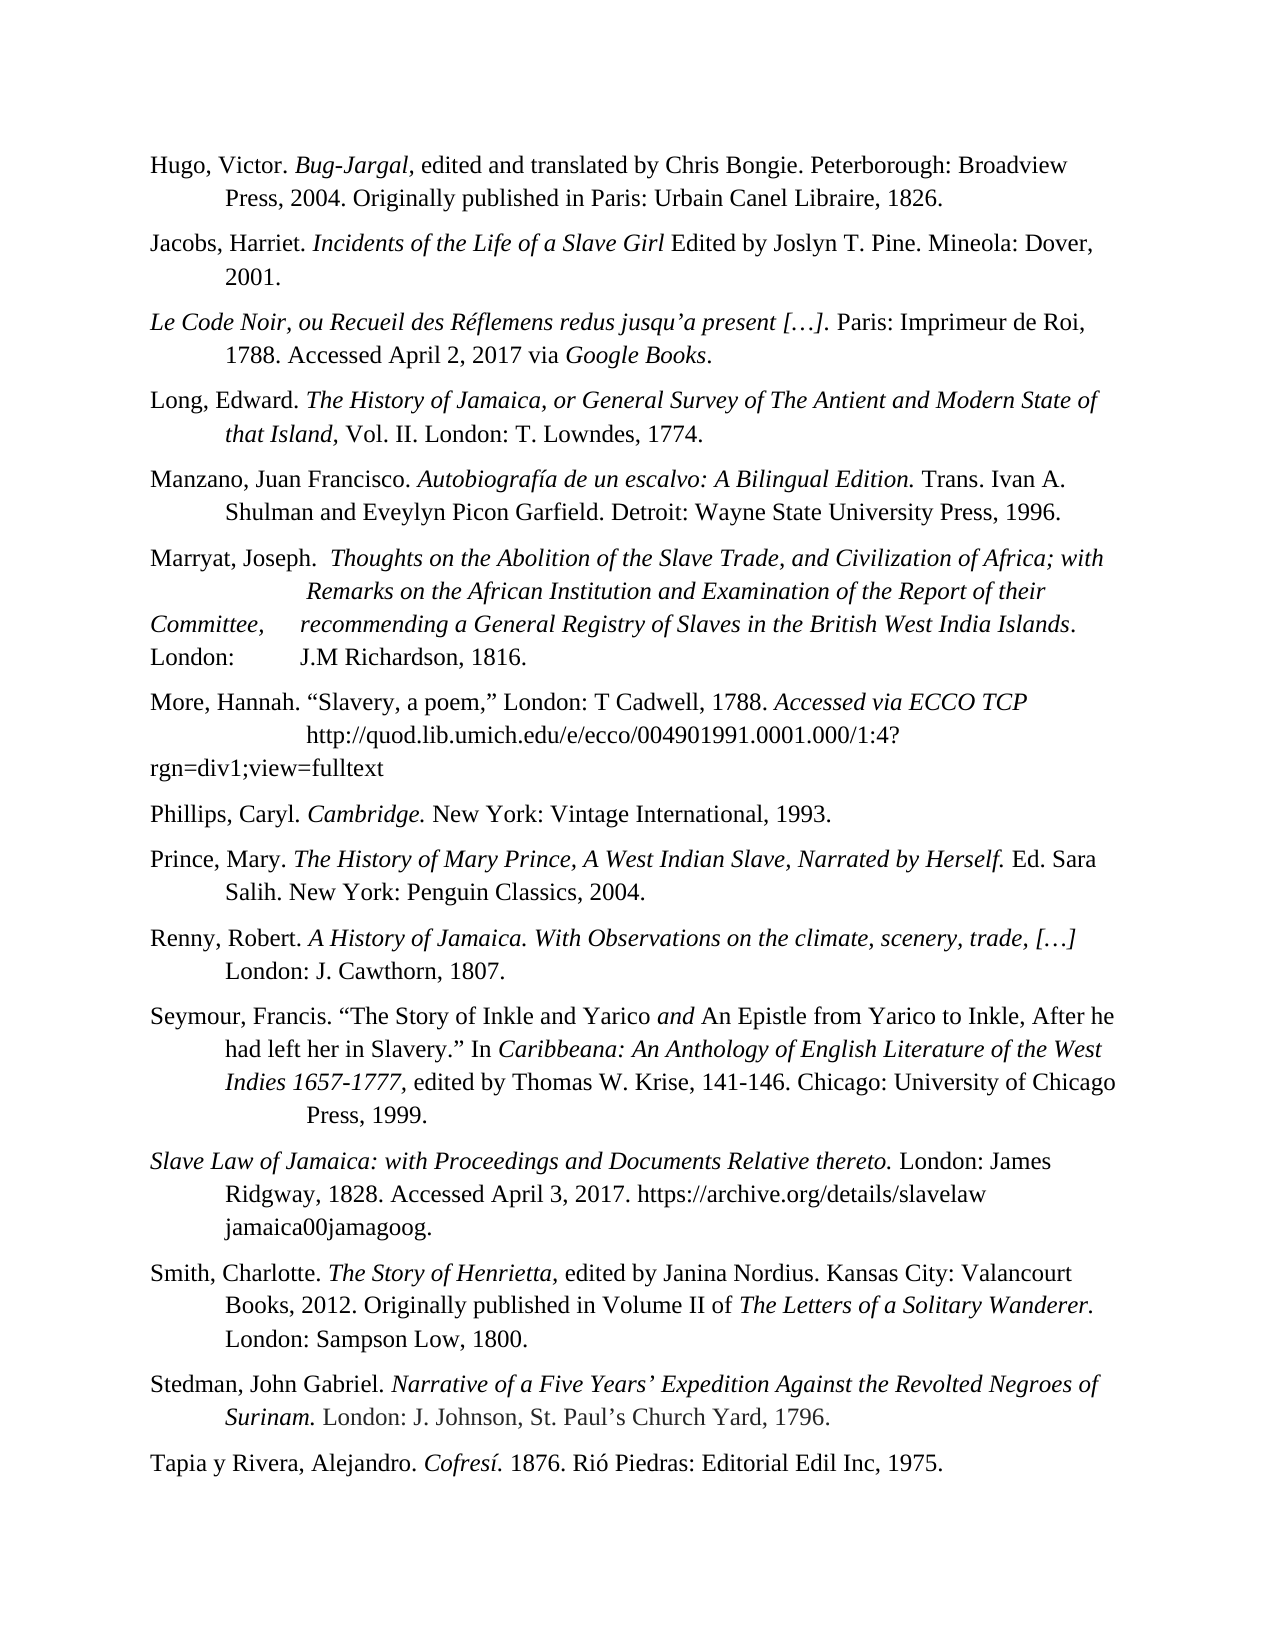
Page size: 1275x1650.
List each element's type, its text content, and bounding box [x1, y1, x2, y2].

text Tapia y Rivera, Alejandro. Cofresí. 1876. Rió Piedras: Editorial Edil Inc, 1975. [150, 1448, 1125, 1476]
text Prince, Mary. The History of Mary Prince, A West Indian Slave, Narrated by Herself. Ed. Sara Salih. New York: Penguin Classics, 2004. [150, 844, 1125, 906]
text Phillips, Caryl. Cambridge. New York: Vintage International, 1993. [150, 799, 1125, 828]
text Slave Law of Jamaica: with Proceedings and Documents Relative thereto. London: James Ridgway, 1828. Accessed April 3, 2017. https://archive.org/details/slavelaw jamaica00jamagoog. [150, 1146, 1125, 1241]
text Stedman, John Gabriel. Narrative of a Five Years’ Expedition Against the Revolted Negroes of Surinam. London: J. Johnson, St. Paul’s Church Yard, 1796. [150, 1369, 1125, 1431]
text Smith, Charlotte. The Story of Henrietta, edited by Janina Nordius. Kansas City: Valancourt Books, 2012. Originally published in Volume II of The Letters of a Solitary Wanderer. London: Sampson Low, 1800. [150, 1258, 1125, 1352]
text More, Hannah. “Slavery, a poem,” London: T Cadwell, 1788. Accessed via ECCO TCP http://quod.lib.umich.edu/e/ecco/004901991.0001.000/1:4?rgn=div1;view=fulltext [150, 687, 1125, 782]
text Le Code Noir, ou Recueil des Réflemens redus jusqu’a present […]. Paris: Imprimeur de Roi, 1788. Accessed April 2, 2017 via Google Books. [150, 307, 1125, 369]
text Seymour, Francis. “The Story of Inkle and Yarico and An Epistle from Yarico to Inkle, After he had left her in Slavery.” In Caribbeana: An Anthology of English Literature of the West Indies 1657-1777, edited by Thomas W. Krise, 141-146. Chicago: University of Chicago Press, 1999. [150, 1001, 1125, 1129]
text Long, Edward. The History of Jamaica, or General Survey of The Antient and Modern State of that Island, Vol. II. London: T. Lowndes, 1774. [150, 386, 1125, 447]
text Jacobs, Harriet. Incidents of the Life of a Slave Girl Edited by Joslyn T. Pine. Mineola: Dover, 2001. [150, 228, 1125, 290]
text Renny, Robert. A History of Jamaica. With Observations on the climate, scenery, trade, […] London: J. Cawthorn, 1807. [150, 923, 1125, 985]
text Marryat, Joseph. Thoughts on the Abolition of the Slave Trade, and Civilization of Africa; with Remarks on the African Institution and Examination of the Report of their Committee, recommending a General Registry of Slaves in the British West India Islands. London: J.M Richardson, 1816. [150, 543, 1125, 671]
text Hugo, Victor. Bug-Jargal, edited and translated by Chris Bongie. Peterborough: Broadview Press, 2004. Originally published in Paris: Urbain Canel Libraire, 1826. [150, 150, 1125, 212]
text Manzano, Juan Francisco. Autobiografía de un escalvo: A Bilingual Edition. Trans. Ivan A. Shulman and Eveylyn Picon Garfield. Detroit: Wayne State University Press, 1996. [150, 464, 1125, 526]
